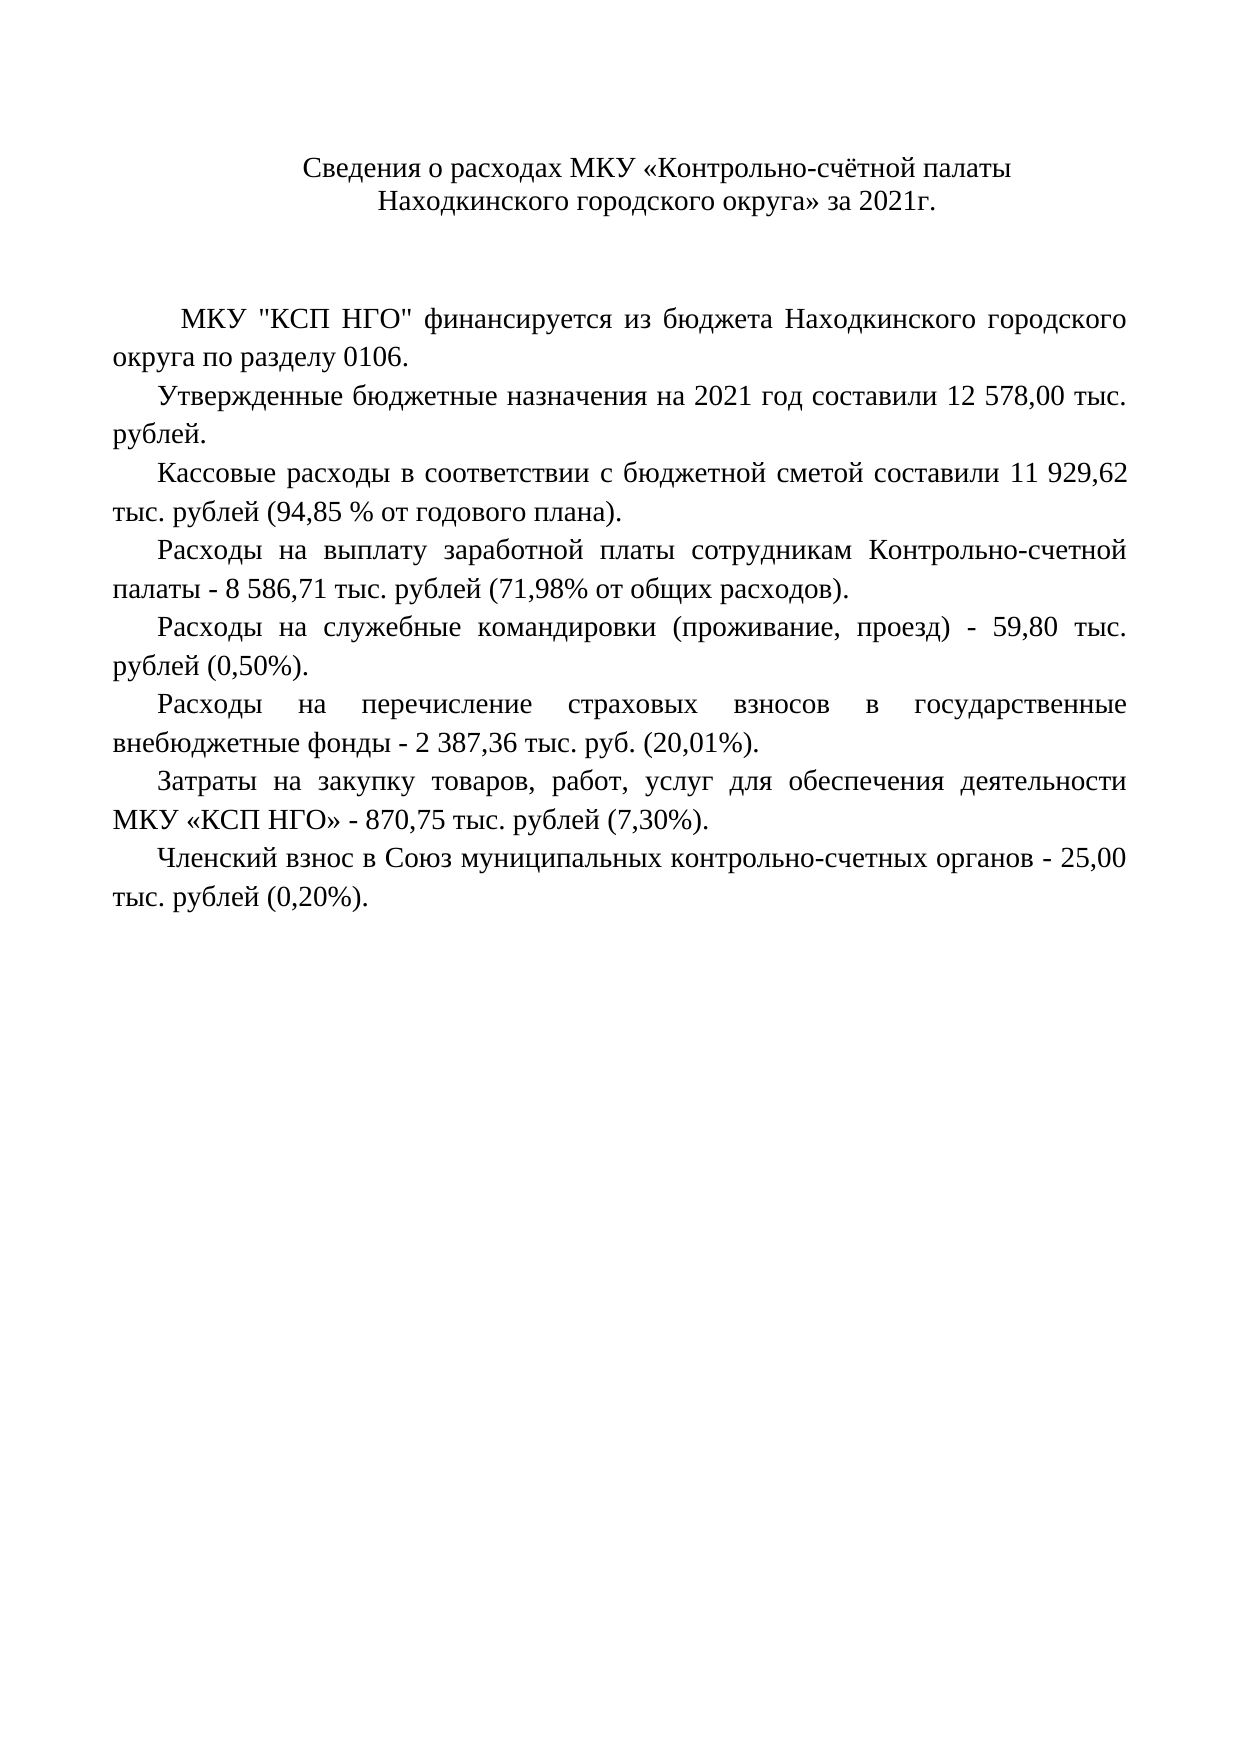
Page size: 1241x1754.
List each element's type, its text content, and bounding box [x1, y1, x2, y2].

text Расходы на служебные командировки (проживание, проезд) - 59,80 тыс. рублей (0,50%). [112, 609, 1128, 681]
text Членский взнос в Союз муниципальных контрольно-счетных органов - 25,00 тыс. рублей (0,20%). [112, 841, 1128, 913]
text Находкинского городского округа» за 2021г. [112, 183, 1128, 217]
text Расходы на перечисление страховых взносов в государственные внебюджетные фонды - 2 387,36 тыс. руб. (20,01%). [112, 686, 1128, 758]
text Затраты на закупку товаров, работ, услуг для обеспечения деятельности МКУ «КСП НГО» - 870,75 тыс. рублей (7,30%). [112, 763, 1128, 836]
text Кассовые расходы в соответствии с бюджетной сметой составили 11 929,62 тыс. рублей (94,85 % от годового плана). [112, 455, 1128, 527]
text Утвержденные бюджетные назначения на 2021 год составили 12 578,00 тыс. рублей. [112, 378, 1128, 450]
text МКУ "КСП НГО" финансируется из бюджета Находкинского городского округа по разделу 0106. [112, 301, 1128, 373]
text Расходы на выплату заработной платы сотрудникам Контрольно-счетной палаты - 8 586,71 тыс. рублей (71,98% от общих расходов). [112, 532, 1128, 604]
text Сведения о расходах МКУ «Контрольно-счётной палаты [112, 150, 1128, 183]
